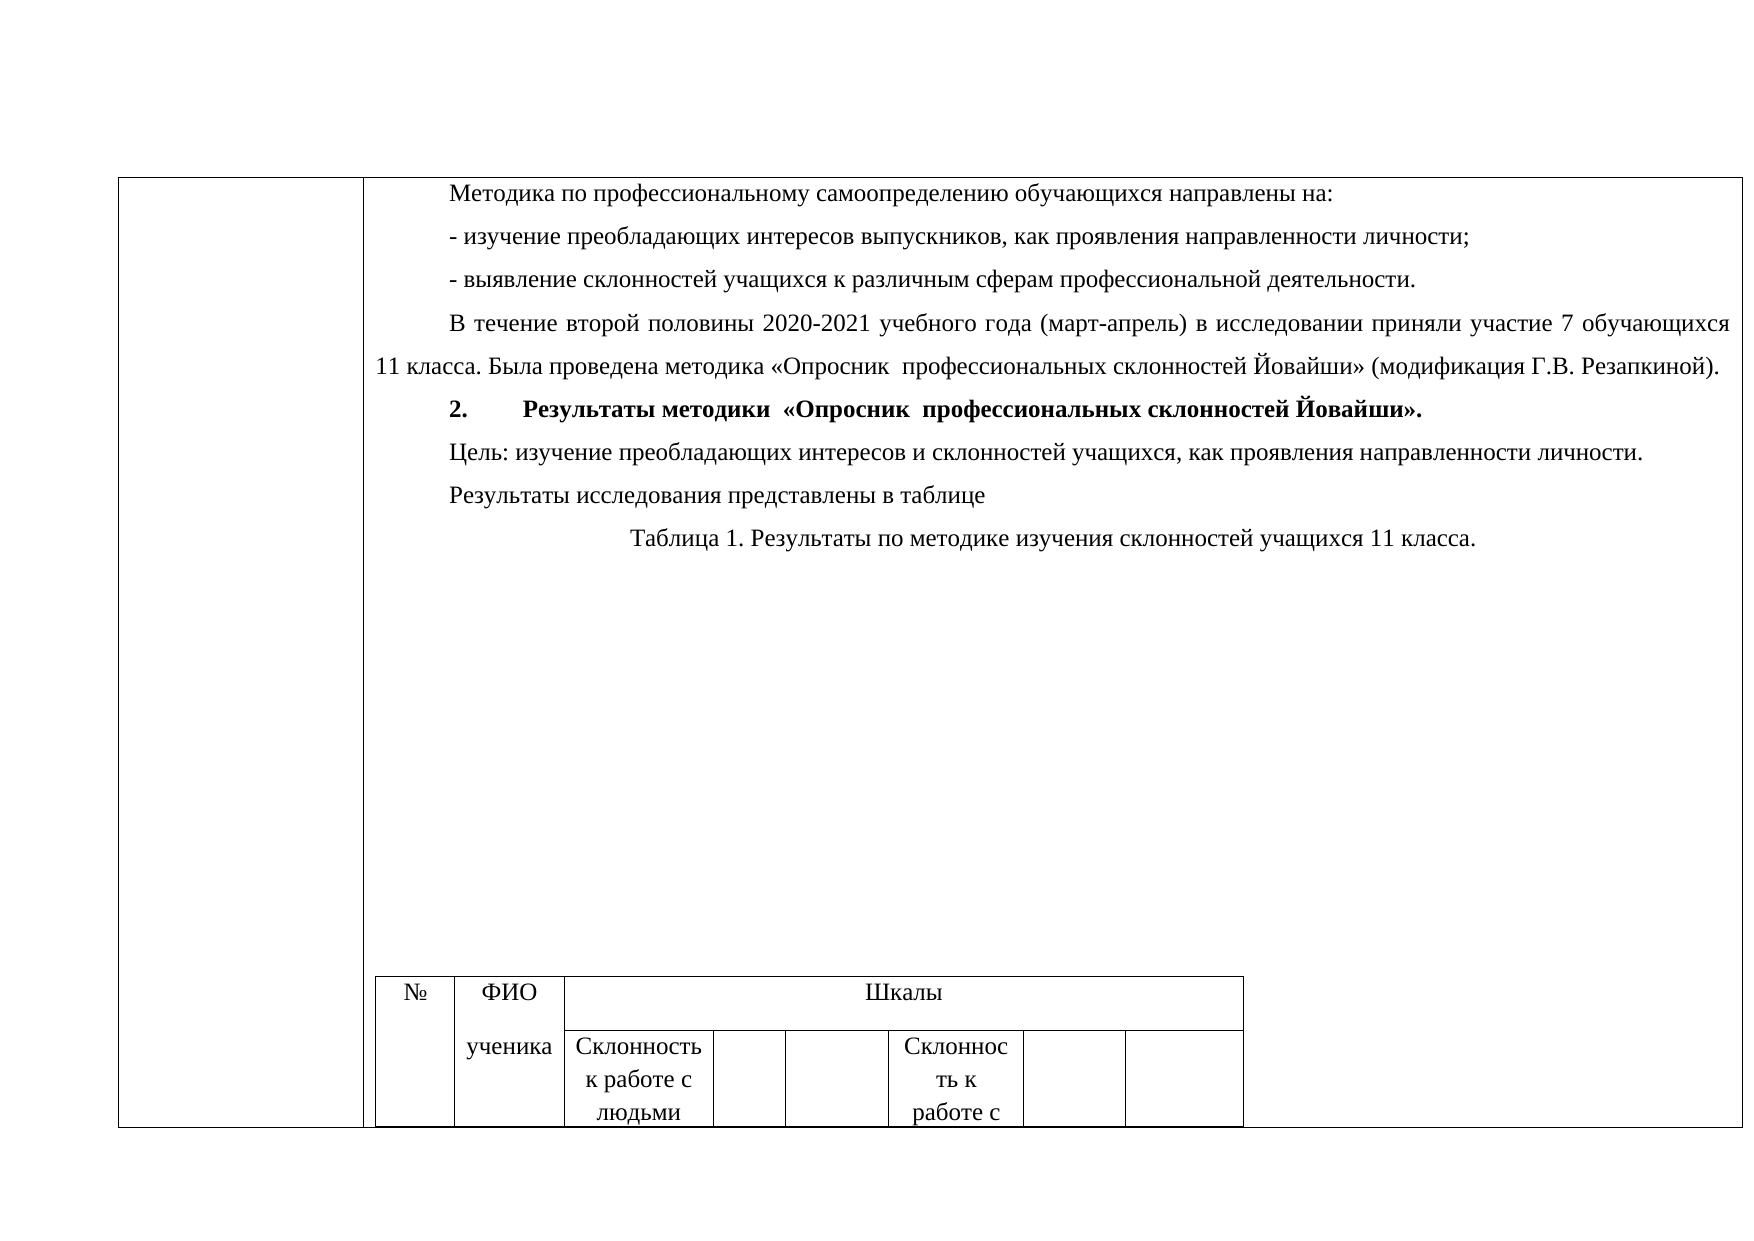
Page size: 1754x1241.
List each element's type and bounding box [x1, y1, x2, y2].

table_cell [364, 178, 1742, 1127]
table_cell [119, 178, 363, 1127]
